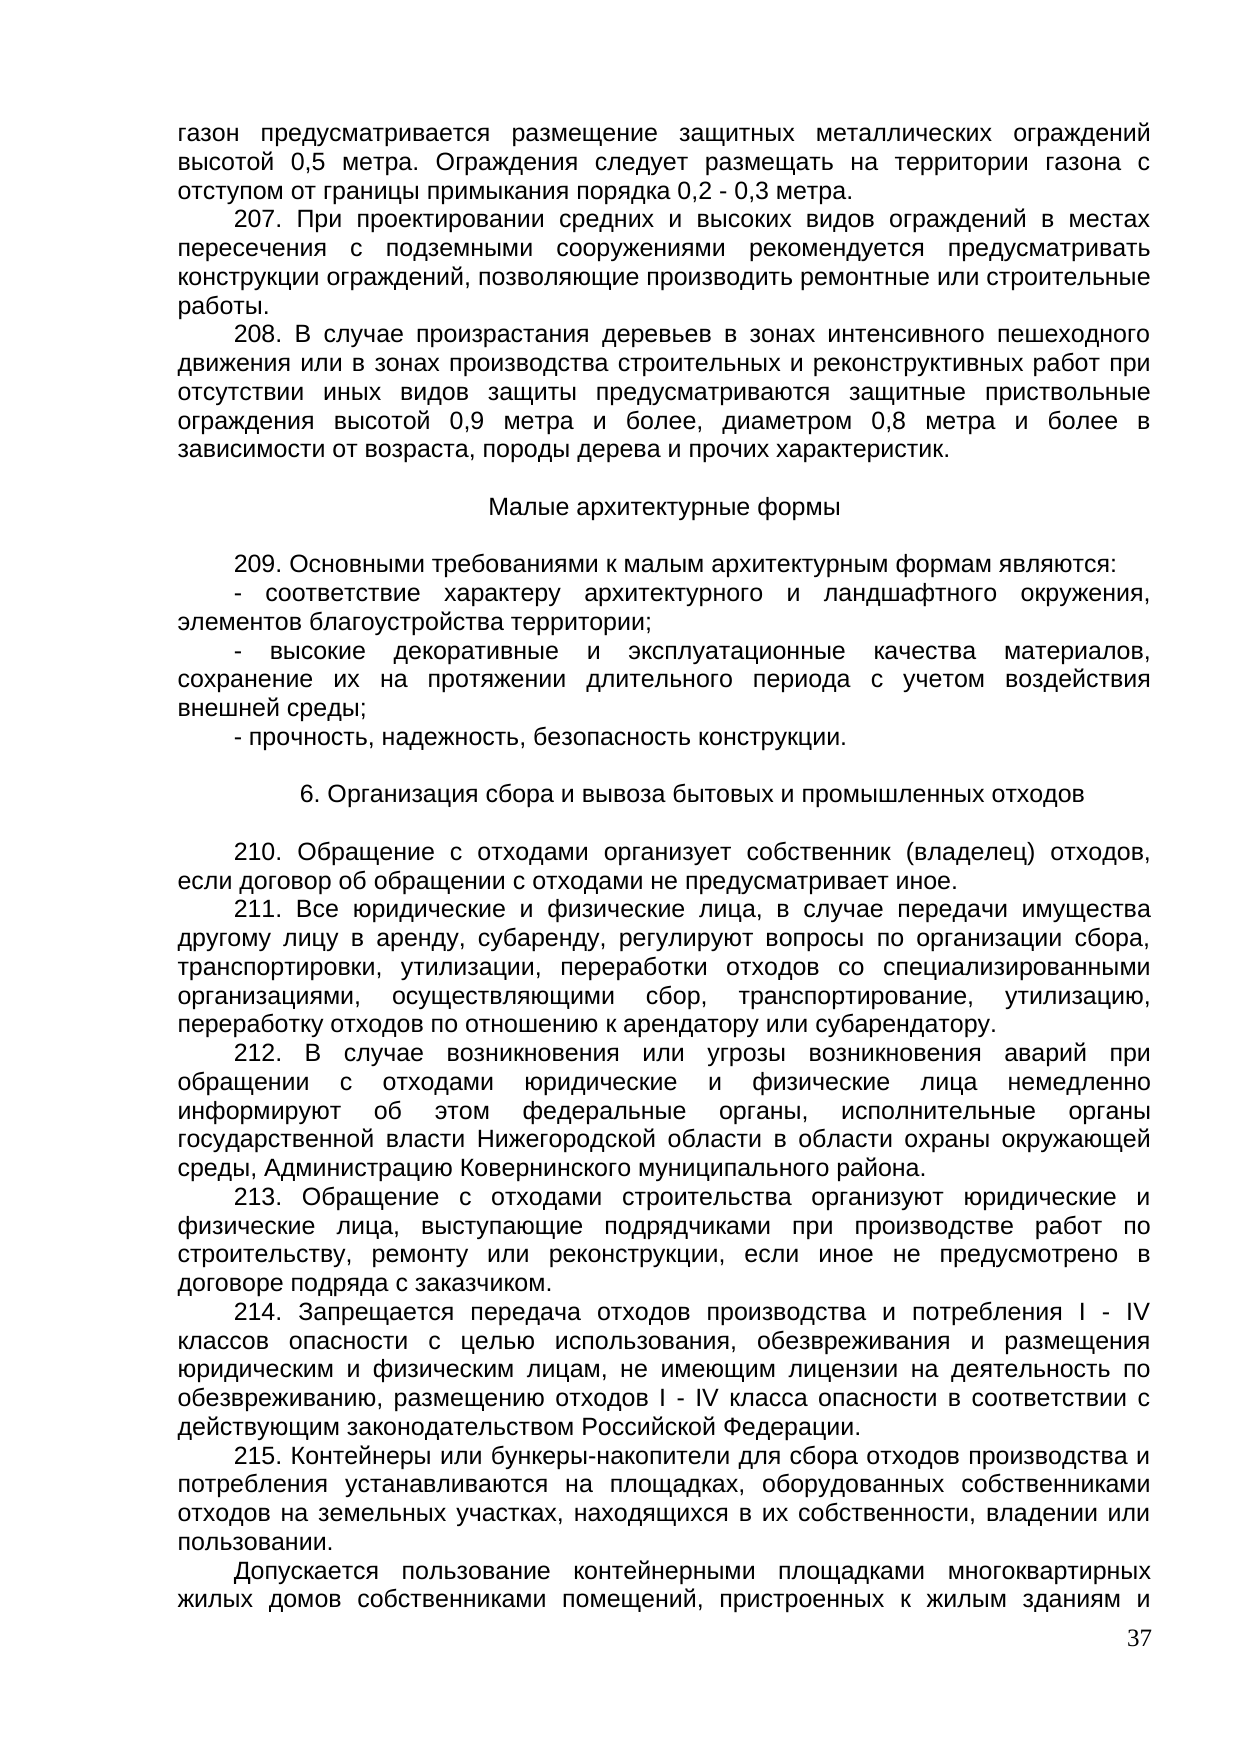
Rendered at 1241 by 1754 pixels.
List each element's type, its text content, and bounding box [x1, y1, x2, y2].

text - соответствие характеру архитектурного и ландшафтного окружения, элементов благоустройства территории; [177, 578, 1152, 636]
text 211. Все юридические и физические лица, в случае передачи имущества другому лицу в аренду, субаренду, регулируют вопросы по организации сбора, транспортировки, утилизации, переработки отходов со специализированными организациями, осуществляющими сбор, транспортирование, утилизацию, переработку отходов по отношению к арендатору или субарендатору. [177, 894, 1152, 1038]
text 6. Организация сбора и вывоза бытовых и промышленных отходов [177, 779, 1152, 808]
text 208. В случае произрастания деревьев в зонах интенсивного пешеходного движения или в зонах производства строительных и реконструктивных работ при отсутствии иных видов защиты предусматриваются защитные приствольные ограждения высотой 0,9 метра и более, диаметром 0,8 метра и более в зависимости от возраста, породы дерева и прочих характеристик. [177, 319, 1152, 463]
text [177, 1556, 1152, 1613]
text - высокие декоративные и эксплуатационные качества материалов, сохранение их на протяжении длительного периода с учетом воздействия внешней среды; [177, 636, 1152, 722]
text 215. Контейнеры или бункеры-накопители для сбора отходов производства и потребления устанавливаются на площадках, оборудованных собственниками отходов на земельных участках, находящихся в их собственности, владении или пользовании. [177, 1441, 1152, 1556]
text 213. Обращение с отходами строительства организуют юридические и физические лица, выступающие подрядчиками при производстве работ по строительству, ремонту или реконструкции, если иное не предусмотрено в договоре подряда с заказчиком. [177, 1182, 1152, 1297]
text 210. Обращение с отходами организует собственник (владелец) отходов, если договор об обращении с отходами не предусматривает иное. [177, 837, 1152, 894]
text 212. В случае возникновения или угрозы возникновения аварий при обращении с отходами юридические и физические лица немедленно информируют об этом федеральные органы, исполнительные органы государственной власти Нижегородской области в области охраны окружающей среды, Администрацию Ковернинского муниципального района. [177, 1038, 1152, 1182]
text 214. Запрещается передача отходов производства и потребления I - IV классов опасности с целью использования, обезвреживания и размещения юридическим и физическим лицам, не имеющим лицензии на деятельность по обезвреживанию, размещению отходов I - IV класса опасности в соответствии с действующим законодательством Российской Федерации. [177, 1297, 1152, 1441]
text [177, 118, 1152, 204]
text - прочность, надежность, безопасность конструкции. [177, 722, 1152, 751]
text 207. При проектировании средних и высоких видов ограждений в местах пересечения с подземными сооружениями рекомендуется предусматривать конструкции ограждений, позволяющие производить ремонтные или строительные работы. [177, 204, 1152, 319]
text Малые архитектурные формы [177, 492, 1152, 521]
text 209. Основными требованиями к малым архитектурным формам являются: [177, 549, 1152, 578]
